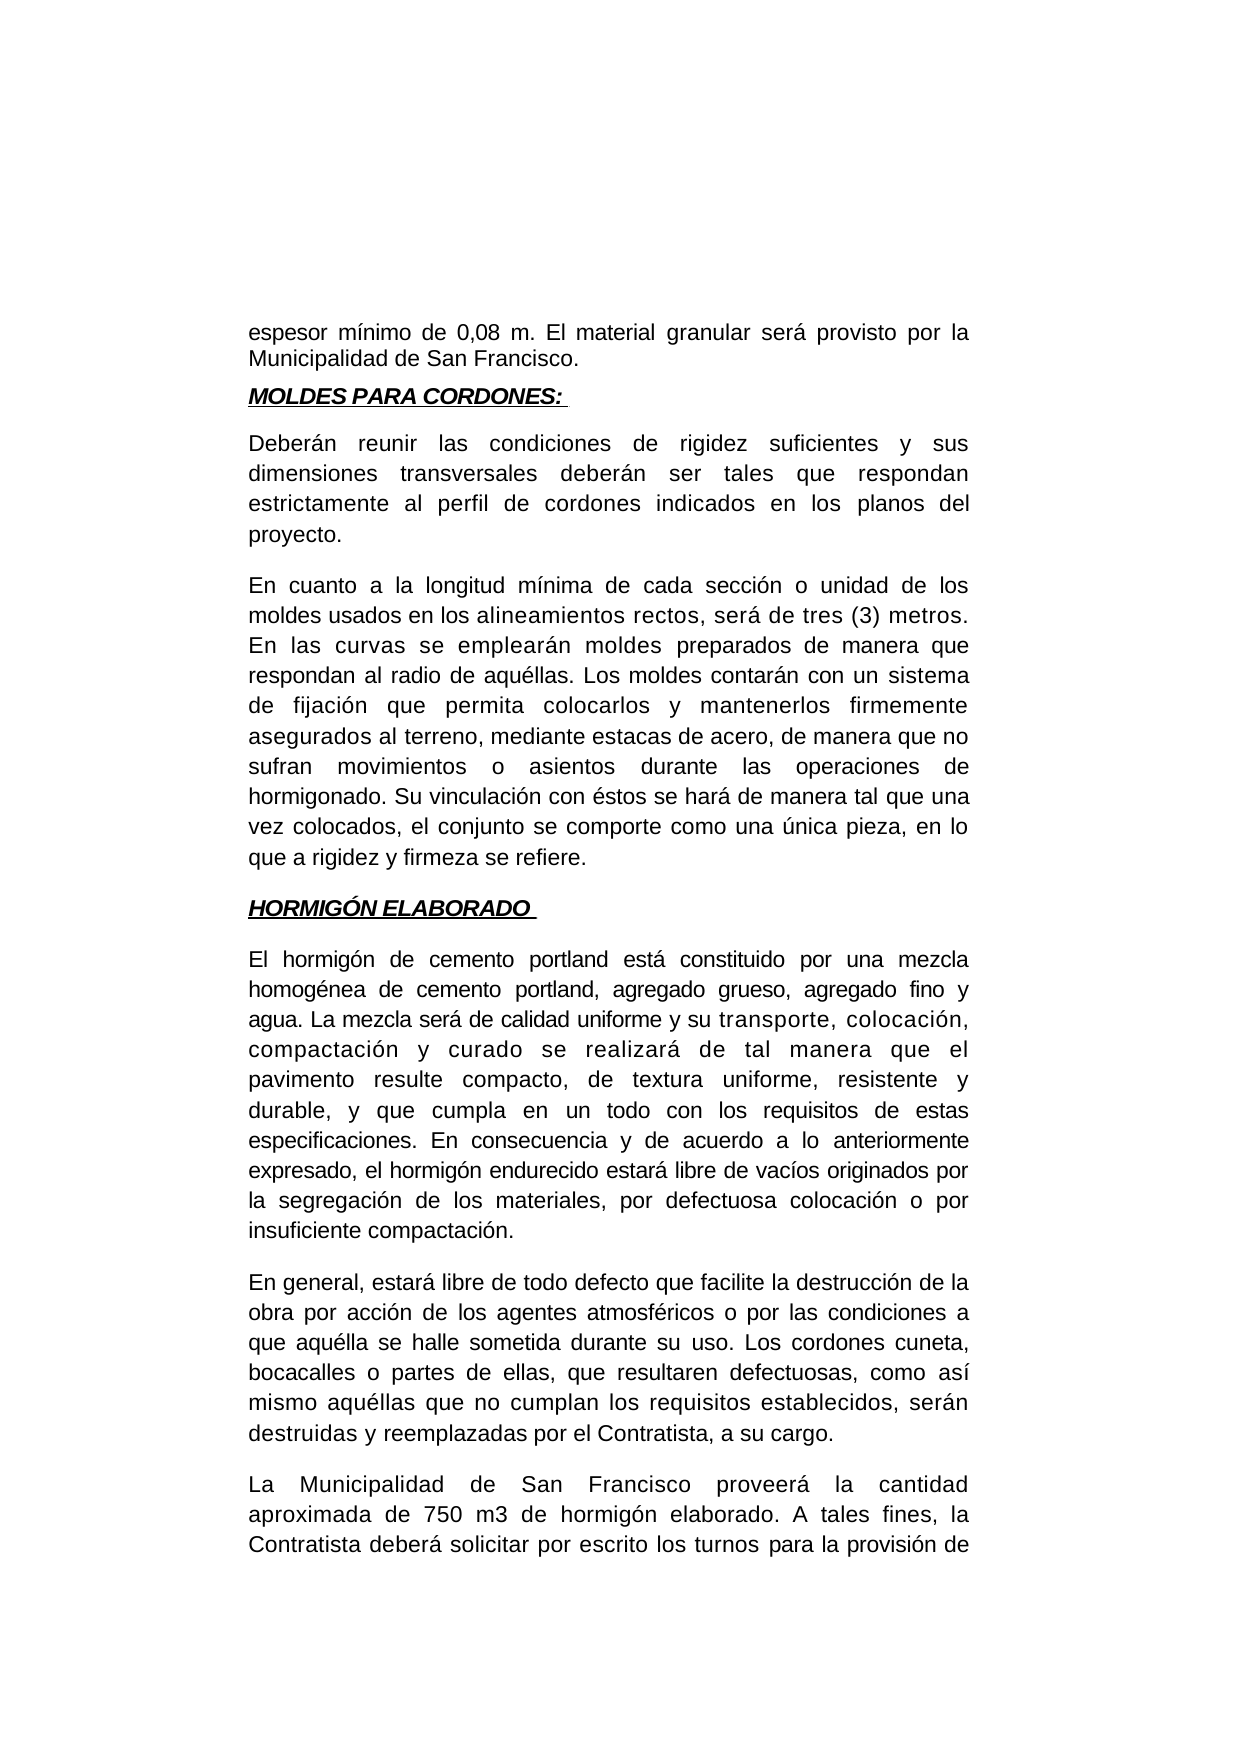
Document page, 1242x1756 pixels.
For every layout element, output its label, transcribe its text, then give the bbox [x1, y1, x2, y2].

text MOLDES PARA CORDONES: [248, 387, 1082, 409]
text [248, 1471, 969, 1557]
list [248, 319, 969, 372]
text Deberán reunir las condiciones de rigidez suficientes y sus dimensiones transversales deberán ser tales que respondan estrictamente al perfil de cordones indicados en los planos del proyecto. [248, 430, 969, 547]
text En cuanto a la longitud mínima de cada sección o unidad de los moldes usados en los alineamientos rectos, será de tres (3) metros. En las curvas se emplearán moldes preparados de manera que respondan al radio de aquéllas. Los moldes contarán con un sistema de fijación que permita colocarlos y mantenerlos firmemente asegurados al terreno, mediante estacas de acero, de manera que no sufran movimientos o asientos durante las operaciones de hormigonado. Su vinculación con éstos se hará de manera tal que una vez colocados, el conjunto se comporte como una única pieza, en lo que a rigidez y firmeza se refiere. [248, 572, 969, 870]
text El hormigón de cemento portland está constituido por una mezcla homogénea de cemento portland, agregado grueso, agregado fino y agua. La mezcla será de calidad uniforme y su transporte, colocación, compactación y curado se realizará de tal manera que el pavimento resulte compacto, de textura uniforme, resistente y durable, y que cumpla en un todo con los requisitos de estas especificaciones. En consecuencia y de acuerdo a lo anteriormente expresado, el hormigón endurecido estará libre de vacíos originados por la segregación de los materiales, por defectuosa colocación o por insuficiente compactación. [248, 946, 969, 1244]
text HORMIGÓN ELABORADO [248, 894, 1082, 921]
text En general, estará libre de todo defecto que facilite la destrucción de la obra por acción de los agentes atmosféricos o por las condiciones a que aquélla se halle sometida durante su uso. Los cordones cuneta, bocacalles o partes de ellas, que resultaren defectuosas, como así mismo aquéllas que no cumplan los requisitos establecidos, serán destruidas y reemplazadas por el Contratista, a su cargo. [248, 1268, 969, 1446]
